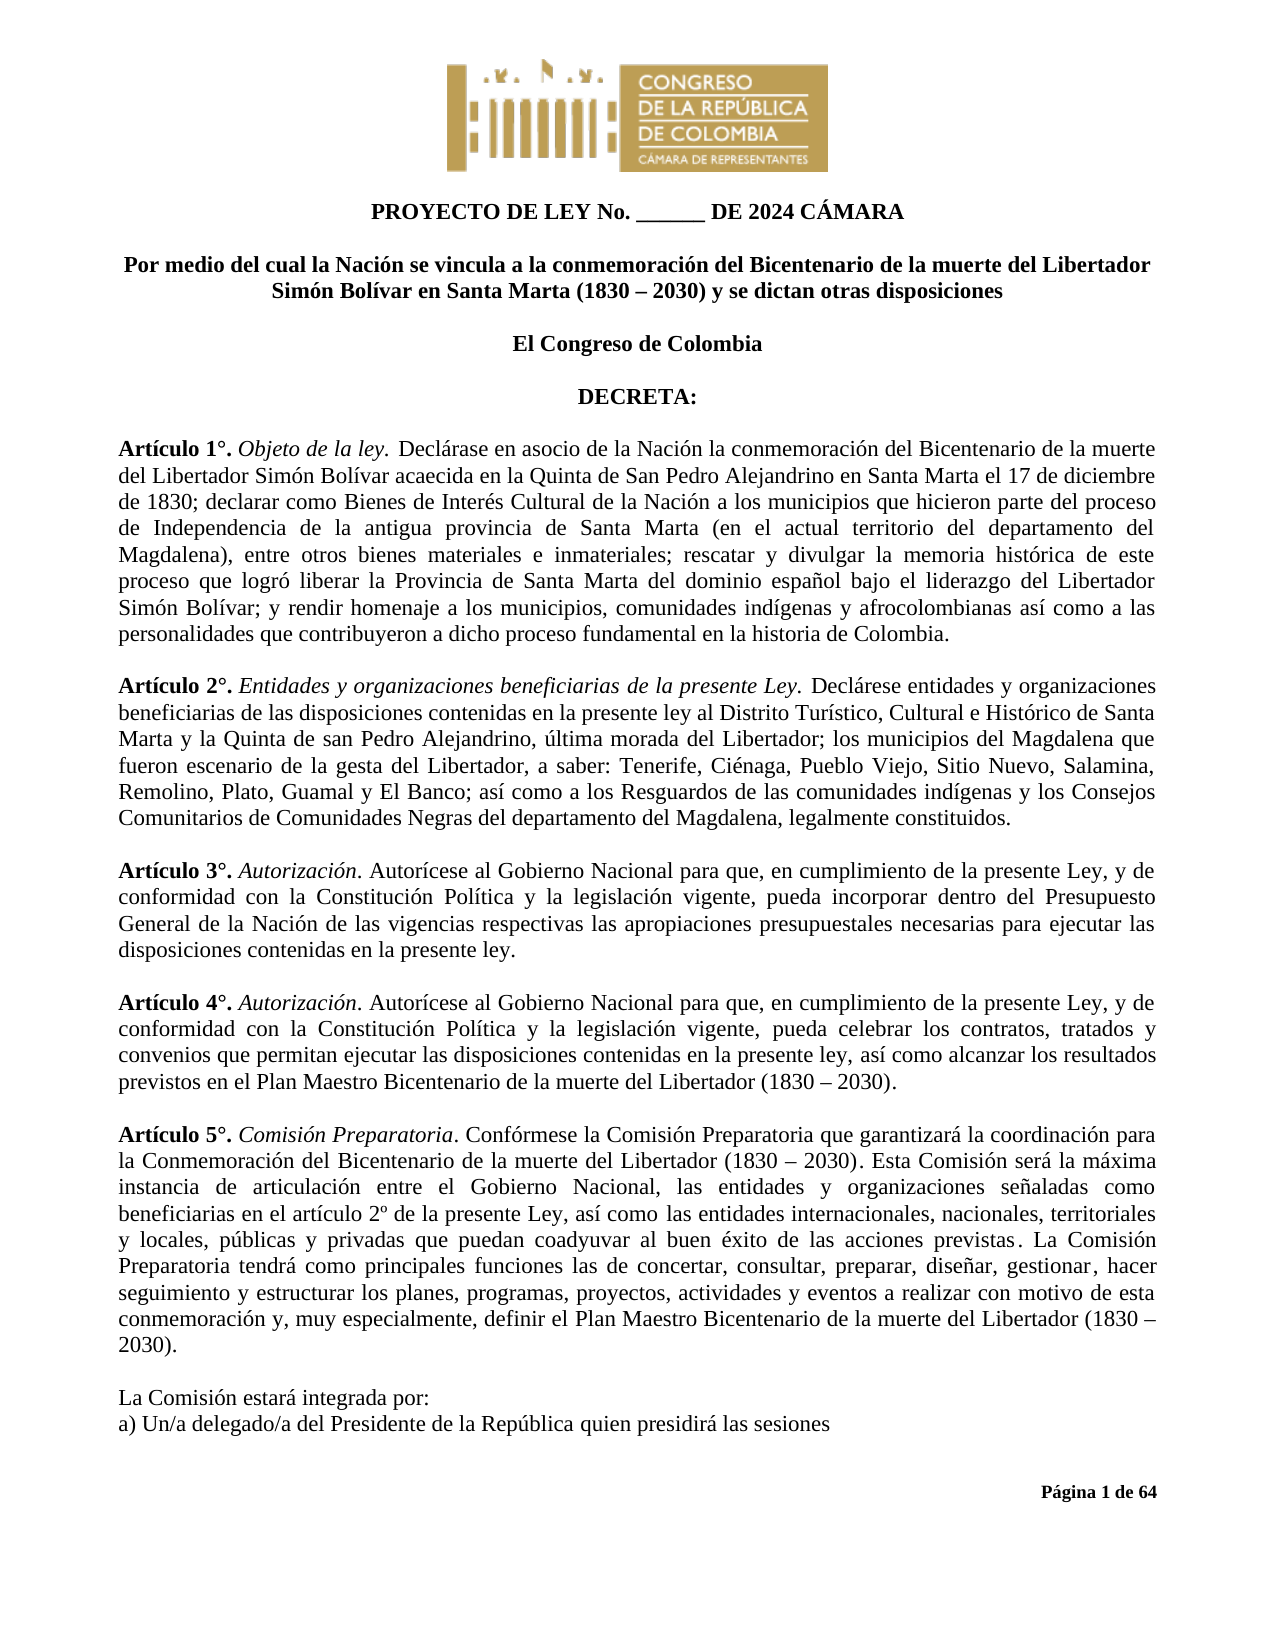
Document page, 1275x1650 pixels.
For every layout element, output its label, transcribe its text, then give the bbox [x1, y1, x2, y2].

text Artículo 3°. Autorización. Autorícese al Gobierno Nacional para que, en cumplimiento de la presente Ley, y de conformidad con la Constitución Política y la legislación vigente, pueda incorporar dentro del Presupuesto General de la Nación de las vigencias respectivas las apropiaciones presupuestales necesarias para ejecutar las disposiciones contenidas en la presente ley. [118, 857, 1157, 962]
text a) Un/a delegado/a del Presidente de la República quien presidirá las sesiones [118, 1411, 1157, 1437]
text El Congreso de Colombia [118, 330, 1157, 356]
picture [447, 59, 828, 172]
text La Comisión estará integrada por: [118, 1384, 1157, 1411]
text Artículo 2°. Entidades y organizaciones beneficiarias de la presente Ley. Declárese entidades y organizaciones beneficiarias de las disposiciones contenidas en la presente ley al Distrito Turístico, Cultural e Histórico de Santa Marta y la Quinta de san Pedro Alejandrino, última morada del Libertador; los municipios del Magdalena que fueron escenario de la gesta del Libertador, a saber: Tenerife, Ciénaga, Pueblo Viejo, Sitio Nuevo, Salamina, Remolino, Plato, Guamal y El Banco; así como a los Resguardos de las comunidades indígenas y los Consejos Comunitarios de Comunidades Negras del departamento del Magdalena, legalmente constituidos. [118, 673, 1157, 831]
text PROYECTO DE LEY No. ______ DE 2024 CÁMARA [118, 198, 1157, 224]
text Artículo 4°. Autorización. Autorícese al Gobierno Nacional para que, en cumplimiento de la presente Ley, y de conformidad con la Constitución Política y la legislación vigente, pueda celebrar los contratos, tratados y convenios que permitan ejecutar las disposiciones contenidas en la presente ley, así como alcanzar los resultados previstos en el Plan Maestro Bicentenario de la muerte del Libertador (1830 – 2030). [118, 989, 1157, 1094]
text DECRETA: [118, 383, 1157, 409]
text Por medio del cual la Nación se vincula a la conmemoración del Bicentenario de la muerte del Libertador Simón Bolívar en Santa Marta (1830 – 2030) y se dictan otras disposiciones [118, 251, 1157, 304]
text Artículo 5°. Comisión Preparatoria. Confórmese la Comisión Preparatoria que garantizará la coordinación para la Conmemoración del Bicentenario de la muerte del Libertador (1830 – 2030). Esta Comisión será la máxima instancia de articulación entre el Gobierno Nacional, las entidades y organizaciones señaladas como beneficiarias en el artículo 2º de la presente Ley, así como las entidades internacionales, nacionales, territoriales y locales, públicas y privadas que puedan coadyuvar al buen éxito de las acciones previstas. La Comisión Preparatoria tendrá como principales funciones las de concertar, consultar, preparar, diseñar, gestionar, hacer seguimiento y estructurar los planes, programas, proyectos, actividades y eventos a realizar con motivo de esta conmemoración y, muy especialmente, definir el Plan Maestro Bicentenario de la muerte del Libertador (1830 – 2030). [118, 1121, 1157, 1358]
text Artículo 1°. Objeto de la ley. Declárase en asocio de la Nación la conmemoración del Bicentenario de la muerte del Libertador Simón Bolívar acaecida en la Quinta de San Pedro Alejandrino en Santa Marta el 17 de diciembre de 1830; declarar como Bienes de Interés Cultural de la Nación a los municipios que hicieron parte del proceso de Independencia de la antigua provincia de Santa Marta (en el actual territorio del departamento del Magdalena), entre otros bienes materiales e inmateriales; rescatar y divulgar la memoria histórica de este proceso que logró liberar la Provincia de Santa Marta del dominio español bajo el liderazgo del Libertador Simón Bolívar; y rendir homenaje a los municipios, comunidades indígenas y afrocolombianas así como a las personalidades que contribuyeron a dicho proceso fundamental en la historia de Colombia. [118, 435, 1157, 646]
